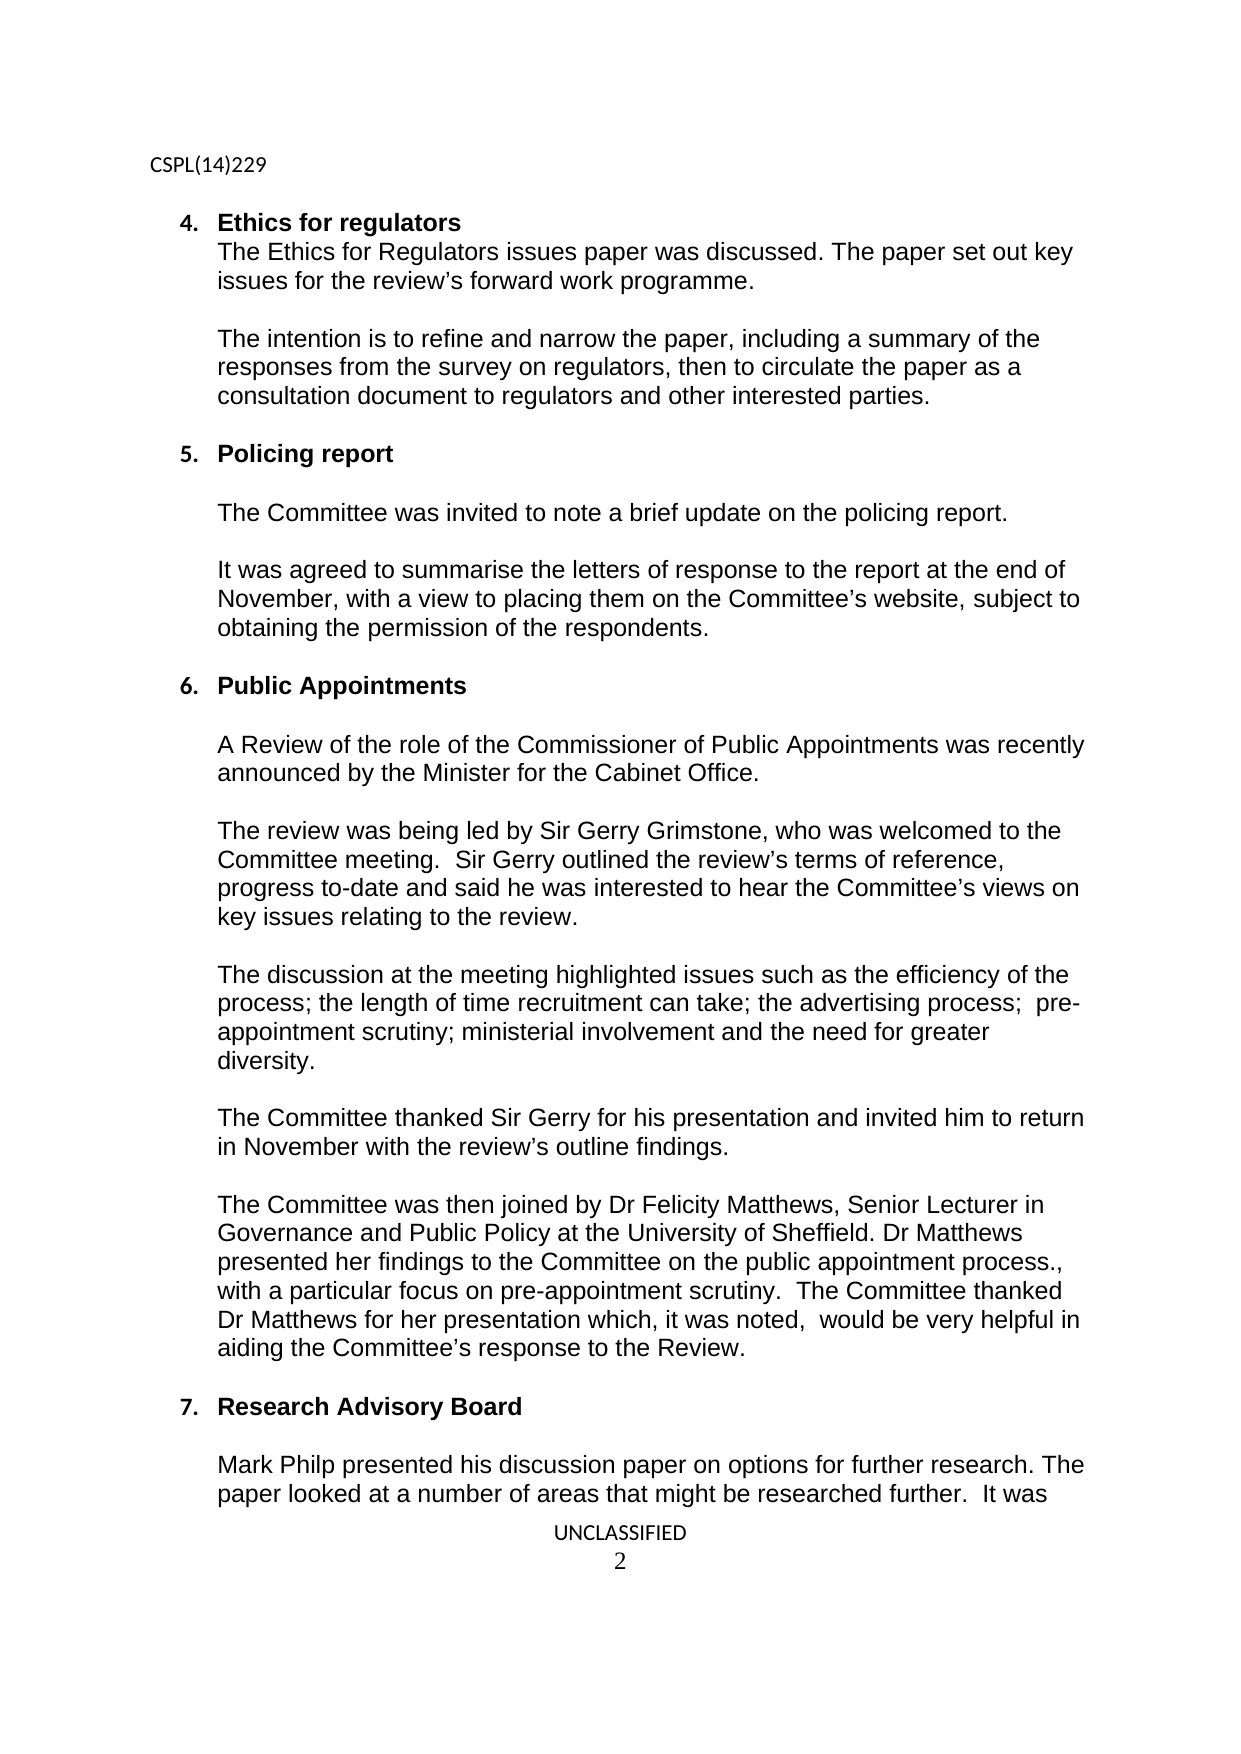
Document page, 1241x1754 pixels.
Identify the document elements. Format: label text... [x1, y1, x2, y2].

text The Ethics for Regulators issues paper was discussed. The paper set out key issues for the review’s forward work programme. [217, 237, 1090, 295]
list Ethics for regulators [179, 207, 1090, 237]
text It was agreed to summarise the letters of response to the report at the end of November, with a view to placing them on the Committee’s website, subject to obtaining the permission of the respondents. [217, 555, 1090, 642]
text The Committee was invited to note a brief update on the policing report. [217, 498, 1090, 527]
text The Committee thanked Sir Gerry for his presentation and invited him to return in November with the review’s outline findings. [217, 1103, 1090, 1161]
list Policing report [179, 438, 1090, 469]
text The intention is to refine and narrow the paper, including a summary of the responses from the survey on regulators, then to circulate the paper as a consultation document to regulators and other interested parties. [217, 323, 1090, 410]
text The review was being led by Sir Gerry Grimstone, who was welcomed to the Committee meeting. Sir Gerry outlined the review’s terms of reference, progress to-date and said he was interested to hear the Committee’s views on key issues relating to the review. [217, 816, 1090, 931]
text The discussion at the meeting highlighted issues such as the efficiency of the process; the length of time recruitment can take; the advertising process; pre-appointment scrutiny; ministerial involvement and the need for greater diversity. [217, 959, 1090, 1074]
text The Committee was then joined by Dr Felicity Matthews, Senior Lecturer in Governance and Public Policy at the University of Sheffield. Dr Matthews presented her findings to the Committee on the public appointment process., with a particular focus on pre-appointment scrutiny. The Committee thanked Dr Matthews for her presentation which, it was noted, would be very helpful in aiding the Committee’s response to the Review. [217, 1189, 1090, 1362]
list Research Advisory Board [179, 1391, 1090, 1421]
text A Review of the role of the Commissioner of Public Appointments was recently announced by the Minister for the Cabinet Office. [217, 729, 1090, 787]
list Public Appointments [179, 670, 1090, 701]
